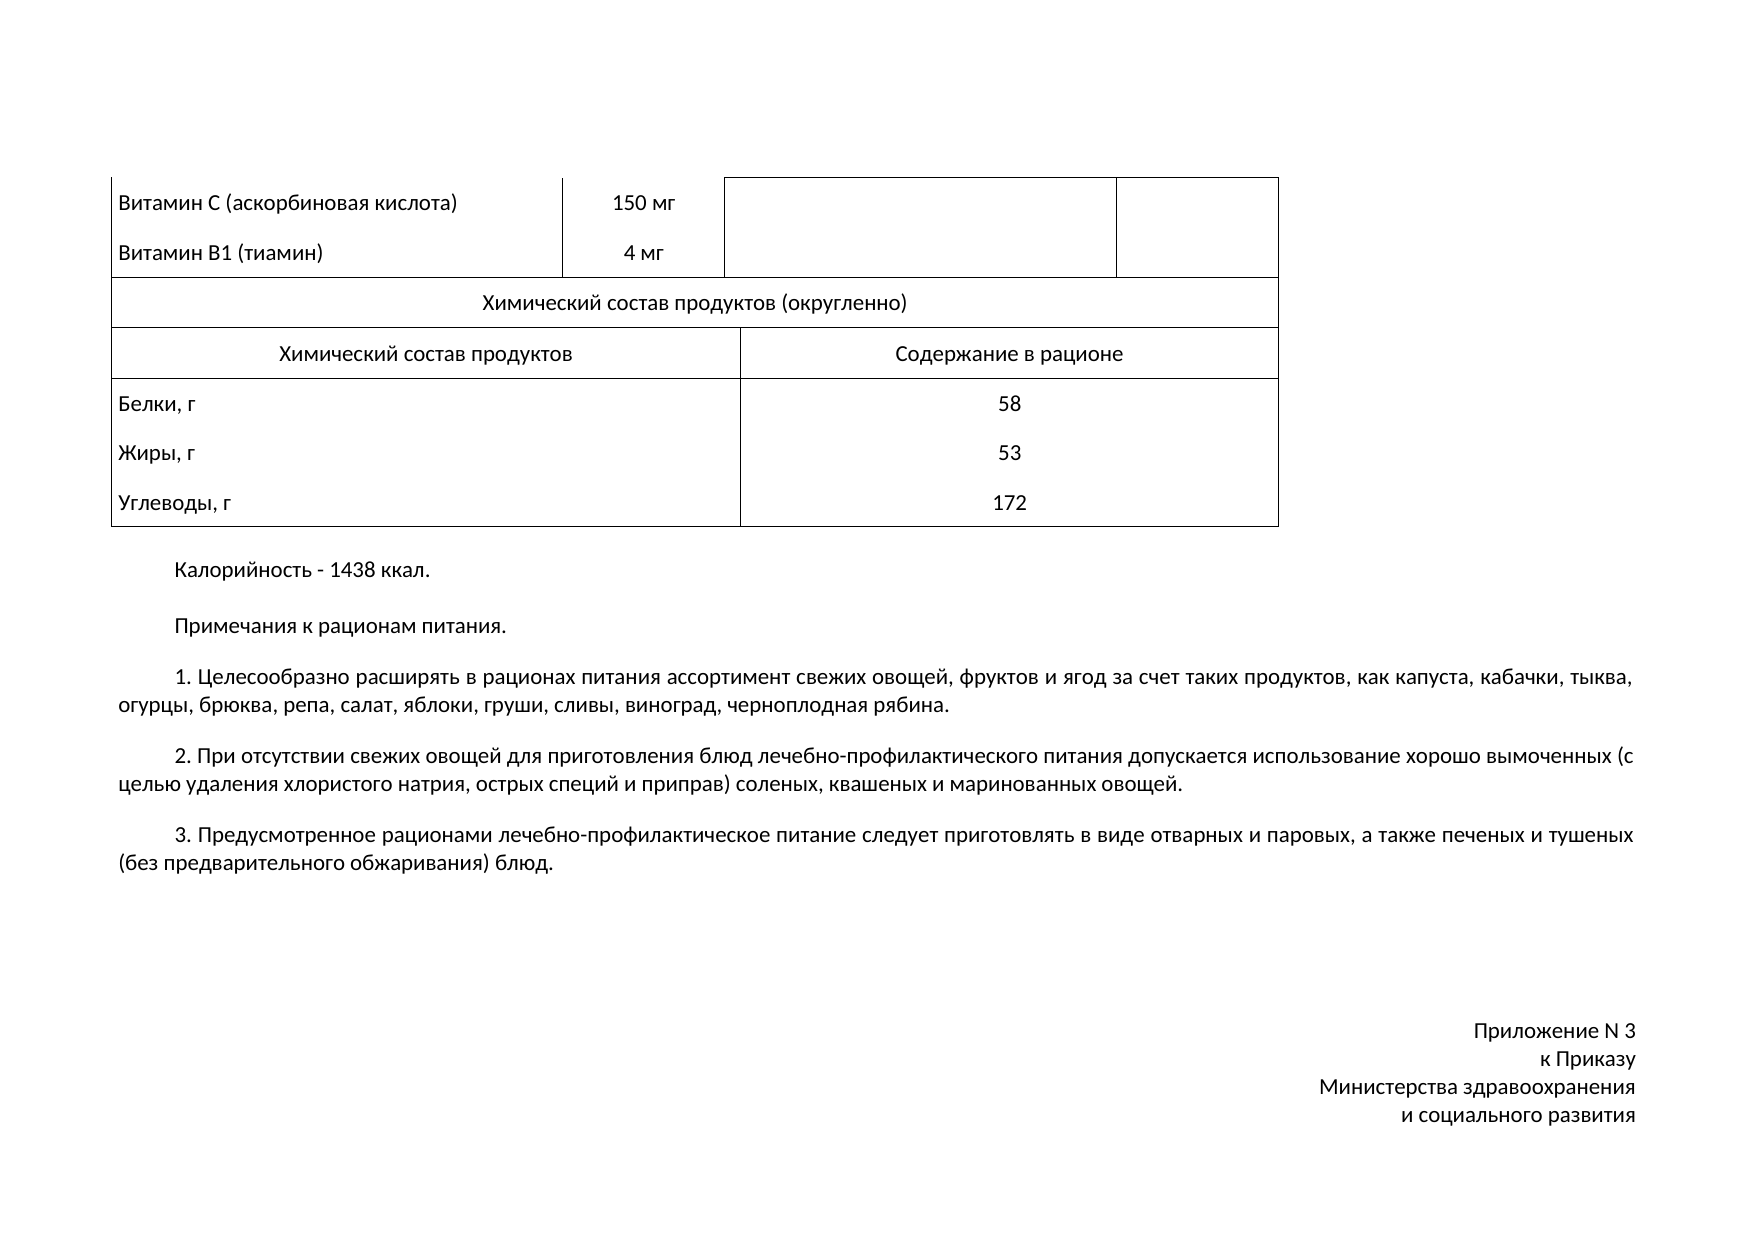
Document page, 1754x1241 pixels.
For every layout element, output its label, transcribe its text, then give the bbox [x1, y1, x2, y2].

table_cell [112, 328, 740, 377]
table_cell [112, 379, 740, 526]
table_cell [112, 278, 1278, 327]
text 1. Целесообразно расширять в рационах питания ассортимент свежих овощей, фруктов и ягод за счет таких продуктов, как капуста, кабачки, тыква, огурцы, брюква, репа, салат, яблоки, груши, сливы, виноград, черноплодная рябина. [118, 662, 1636, 718]
text 3. Предусмотренное рационами лечебно-профилактическое питание следует приготовлять в виде отварных и паровых, а также печеных и тушеных (без предварительного обжаривания) блюд. [118, 820, 1636, 876]
text 2. При отсутствии свежих овощей для приготовления блюд лечебно-профилактического питания допускается использование хорошо вымоченных (с целью удаления хлористого натрия, острых специй и приправ) соленых, квашеных и маринованных овощей. [118, 741, 1636, 797]
text Примечания к рационам питания. [118, 611, 1636, 639]
text и социального развития [118, 1100, 1636, 1128]
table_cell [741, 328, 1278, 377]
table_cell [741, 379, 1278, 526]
text Калорийность - 1438 ккал. [118, 555, 1636, 583]
text Министерства здравоохранения [118, 1072, 1636, 1100]
text к Приказу [118, 1044, 1636, 1072]
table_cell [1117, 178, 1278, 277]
text Приложение N 3 [118, 1016, 1636, 1044]
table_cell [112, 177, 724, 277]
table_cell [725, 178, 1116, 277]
